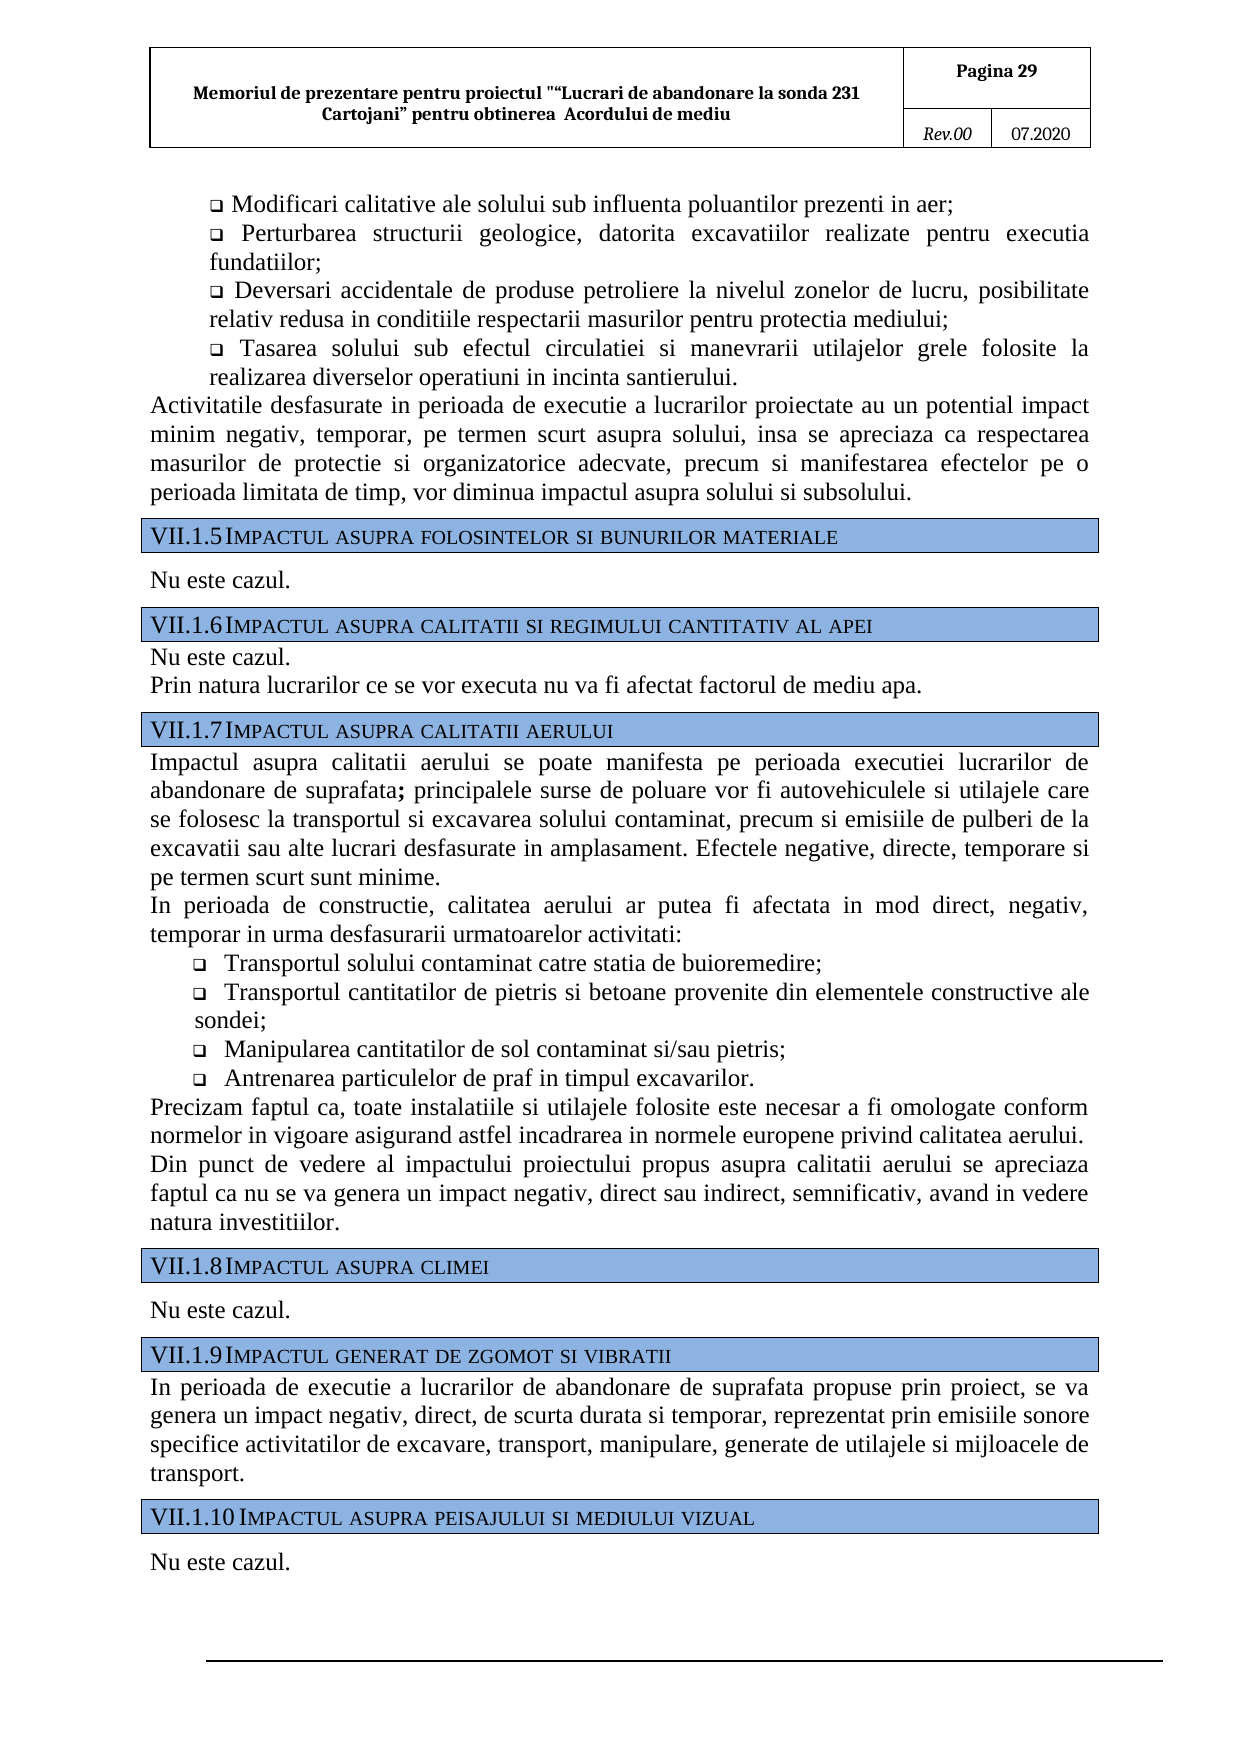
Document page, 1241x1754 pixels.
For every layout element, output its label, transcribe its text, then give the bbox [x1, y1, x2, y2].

text Nu este cazul. [150, 566, 1090, 594]
text Nu este cazul. [150, 642, 1090, 671]
list Modificari calitative ale solului sub influenta poluantilor prezenti in aer; [209, 189, 1090, 218]
subtitle Impactul asupra climei [142, 1249, 1098, 1282]
subtitle Impactul asupra calitatii aerului [142, 713, 1098, 746]
list Tasarea solului sub efectul circulatiei si manevrarii utilajelor grele folosite la realizarea diverselor operatiuni in incinta santierului. [209, 333, 1090, 391]
subtitle Impactul asupra folosintelor si bunurilor materiale [142, 519, 1098, 552]
subtitle Impactul generat de zgomot si vibratii [142, 1338, 1098, 1371]
list Antrenarea particulelor de praf in timpul excavarilor. [192, 1063, 1090, 1092]
list Deversari accidentale de produse petroliere la nivelul zonelor de lucru, posibilitate relativ redusa in conditiile respectarii masurilor pentru protectia mediului; [209, 276, 1090, 333]
text Nu este cazul. [150, 1547, 1090, 1576]
list Perturbarea structurii geologice, datorita excavatiilor realizate pentru executia fundatiilor; [209, 218, 1090, 276]
text In perioada de constructie, calitatea aerului ar putea fi afectata in mod direct, negativ, temporar in urma desfasurarii urmatoarelor activitati: [150, 891, 1090, 948]
text Impactul asupra calitatii aerului se poate manifesta pe perioada executiei lucrarilor de abandonare de suprafata; principalele surse de poluare vor fi autovehiculele si utilajele care se folosesc la transportul si excavarea solului contaminat, precum si emisiile de pulberi de la excavatii sau alte lucrari desfasurate in amplasament. Efectele negative, directe, temporare si pe termen scurt sunt minime. [150, 747, 1090, 891]
list Manipularea cantitatilor de sol contaminat si/sau pietris; [192, 1034, 1090, 1063]
text Precizam faptul ca, toate instalatiile si utilajele folosite este necesar a fi omologate conform normelor in vigoare asigurand astfel incadrarea in normele europene privind calitatea aerului. [150, 1092, 1090, 1149]
subtitle Impactul asupra calitatii si regimului cantitativ al apei [142, 608, 1098, 641]
subtitle Impactul asupra peisajului si mediului vizual [142, 1500, 1098, 1533]
text In perioada de executie a lucrarilor de abandonare de suprafata propuse prin proiect, se va genera un impact negativ, direct, de scurta durata si temporar, reprezentat prin emisiile sonore specifice activitatilor de excavare, transport, manipulare, generate de utilajele si mijloacele de transport. [150, 1372, 1090, 1487]
text Nu este cazul. [150, 1296, 1090, 1324]
text Prin natura lucrarilor ce se vor executa nu va fi afectat factorul de mediu apa. [150, 671, 1090, 699]
text Din punct de vedere al impactului proiectului propus asupra calitatii aerului se apreciaza faptul ca nu se va genera un impact negativ, direct sau indirect, semnificativ, avand in vedere natura investitiilor. [150, 1149, 1090, 1236]
list Transportul solului contaminat catre statia de buioremedire; [192, 948, 1090, 977]
text Activitatile desfasurate in perioada de executie a lucrarilor proiectate au un potential impact minim negativ, temporar, pe termen scurt asupra solului, insa se apreciaza ca respectarea masurilor de protectie si organizatorice adecvate, precum si manifestarea efectelor pe o perioada limitata de timp, vor diminua impactul asupra solului si subsolului. [150, 391, 1090, 506]
list Transportul cantitatilor de pietris si betoane provenite din elementele constructive ale sondei; [192, 977, 1090, 1034]
